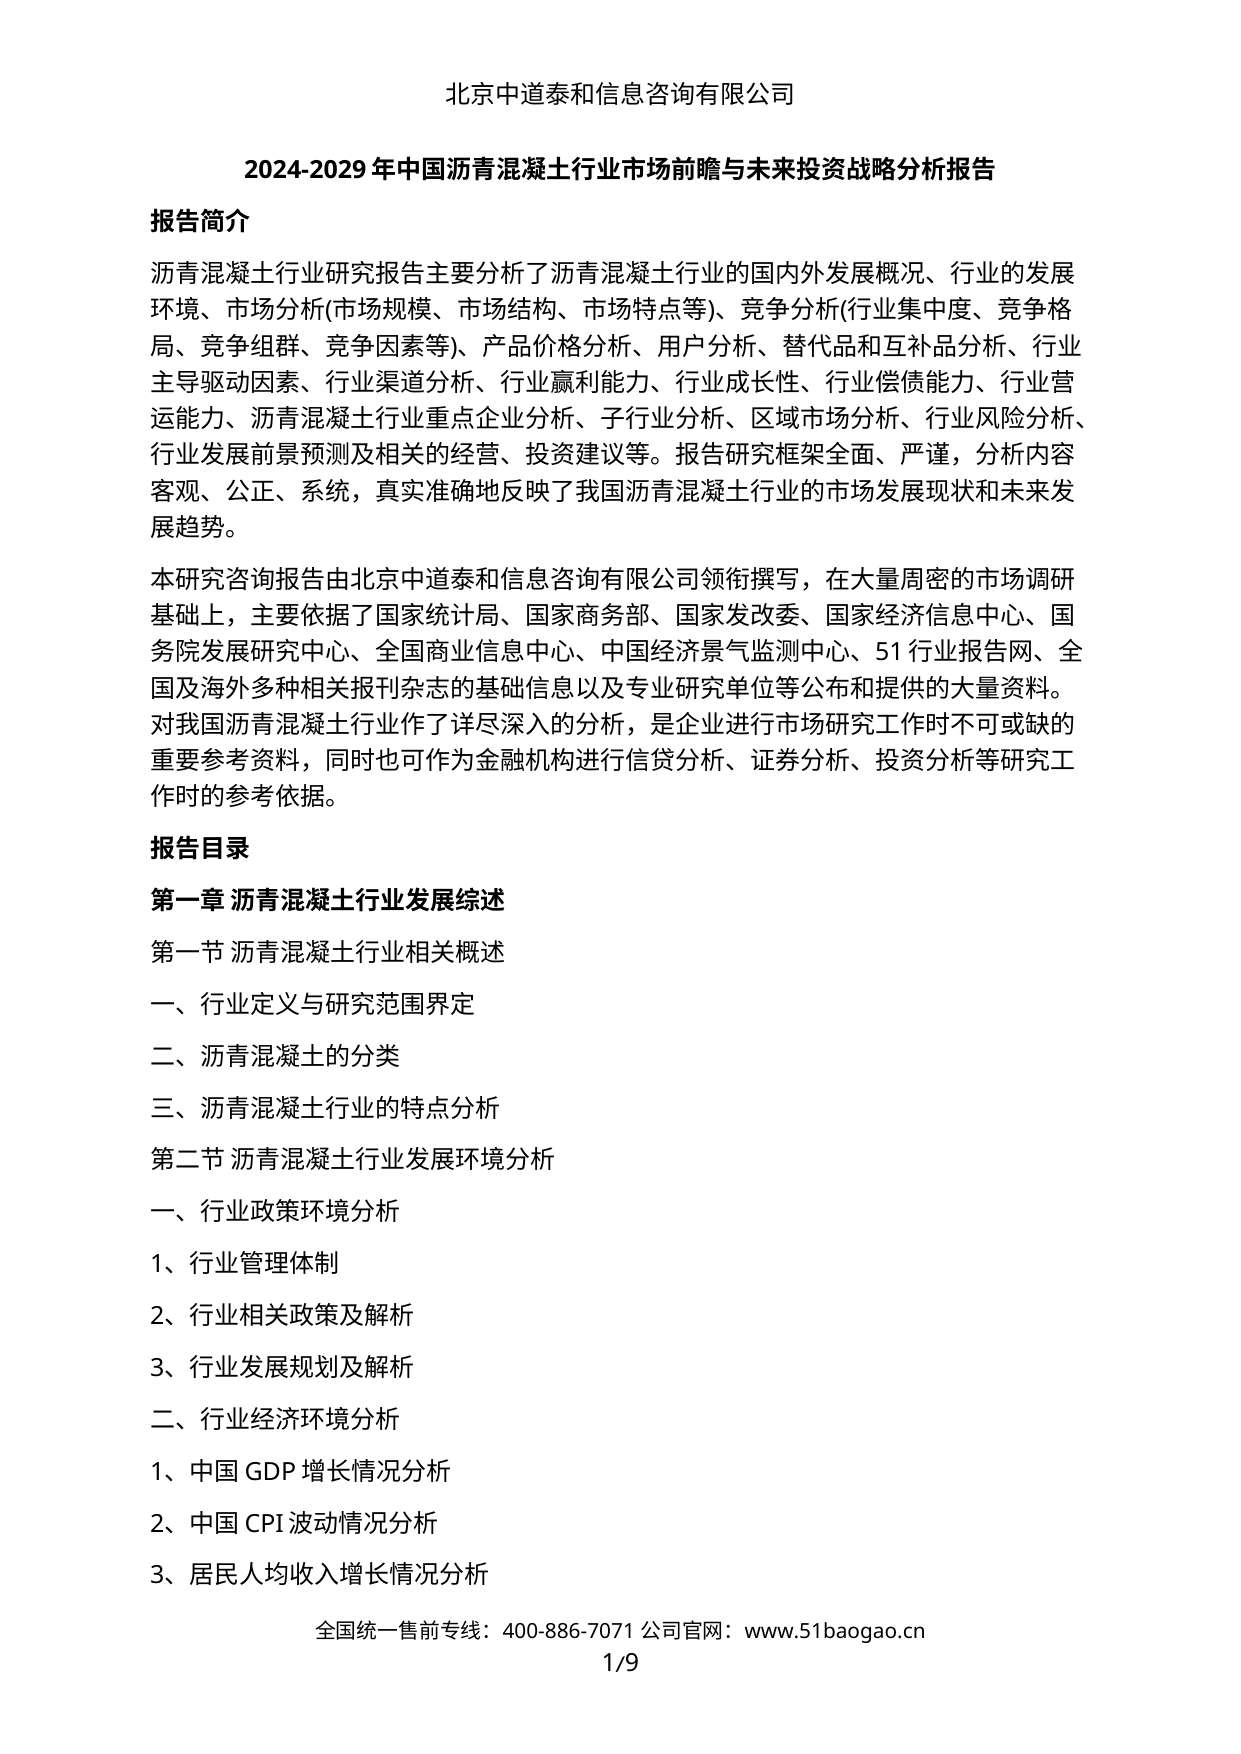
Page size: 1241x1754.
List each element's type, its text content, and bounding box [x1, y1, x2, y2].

text 一、行业定义与研究范围界定 [150, 984, 1090, 1021]
text 1、行业管理体制 [150, 1244, 1090, 1280]
text 本研究咨询报告由北京中道泰和信息咨询有限公司领衔撰写，在大量周密的市场调研基础上，主要依据了国家统计局、国家商务部、国家发改委、国家经济信息中心、国务院发展研究中心、全国商业信息中心、中国经济景气监测中心、51行业报告网、全国及海外多种相关报刊杂志的基础信息以及专业研究单位等公布和提供的大量资料。对我国沥青混凝土行业作了详尽深入的分析，是企业进行市场研究工作时不可或缺的重要参考资料，同时也可作为金融机构进行信贷分析、证券分析、投资分析等研究工作时的参考依据。 [150, 559, 1090, 813]
text 二、沥青混凝土的分类 [150, 1036, 1090, 1072]
text 报告简介 [150, 202, 1090, 238]
text 二、行业经济环境分析 [150, 1399, 1090, 1436]
text 第二节 沥青混凝土行业发展环境分析 [150, 1140, 1090, 1176]
text 3、居民人均收入增长情况分析 [150, 1555, 1090, 1591]
text 1、中国GDP增长情况分析 [150, 1451, 1090, 1487]
text 一、行业政策环境分析 [150, 1192, 1090, 1228]
text 沥青混凝土行业研究报告主要分析了沥青混凝土行业的国内外发展概况、行业的发展环境、市场分析(市场规模、市场结构、市场特点等)、竞争分析(行业集中度、竞争格局、竞争组群、竞争因素等)、产品价格分析、用户分析、替代品和互补品分析、行业主导驱动因素、行业渠道分析、行业赢利能力、行业成长性、行业偿债能力、行业营运能力、沥青混凝土行业重点企业分析、子行业分析、区域市场分析、行业风险分析、行业发展前景预测及相关的经营、投资建议等。报告研究框架全面、严谨，分析内容客观、公正、系统，真实准确地反映了我国沥青混凝土行业的市场发展现状和未来发展趋势。 [150, 254, 1090, 544]
text 第一节 沥青混凝土行业相关概述 [150, 932, 1090, 969]
text 第一章 沥青混凝土行业发展综述 [150, 881, 1090, 917]
text 2、中国CPI波动情况分析 [150, 1503, 1090, 1539]
text 3、行业发展规划及解析 [150, 1347, 1090, 1384]
text 报告目录 [150, 829, 1090, 865]
text 2、行业相关政策及解析 [150, 1296, 1090, 1332]
text 2024-2029年中国沥青混凝土行业市场前瞻与未来投资战略分析报告 [150, 150, 1090, 186]
text 三、沥青混凝土行业的特点分析 [150, 1088, 1090, 1124]
